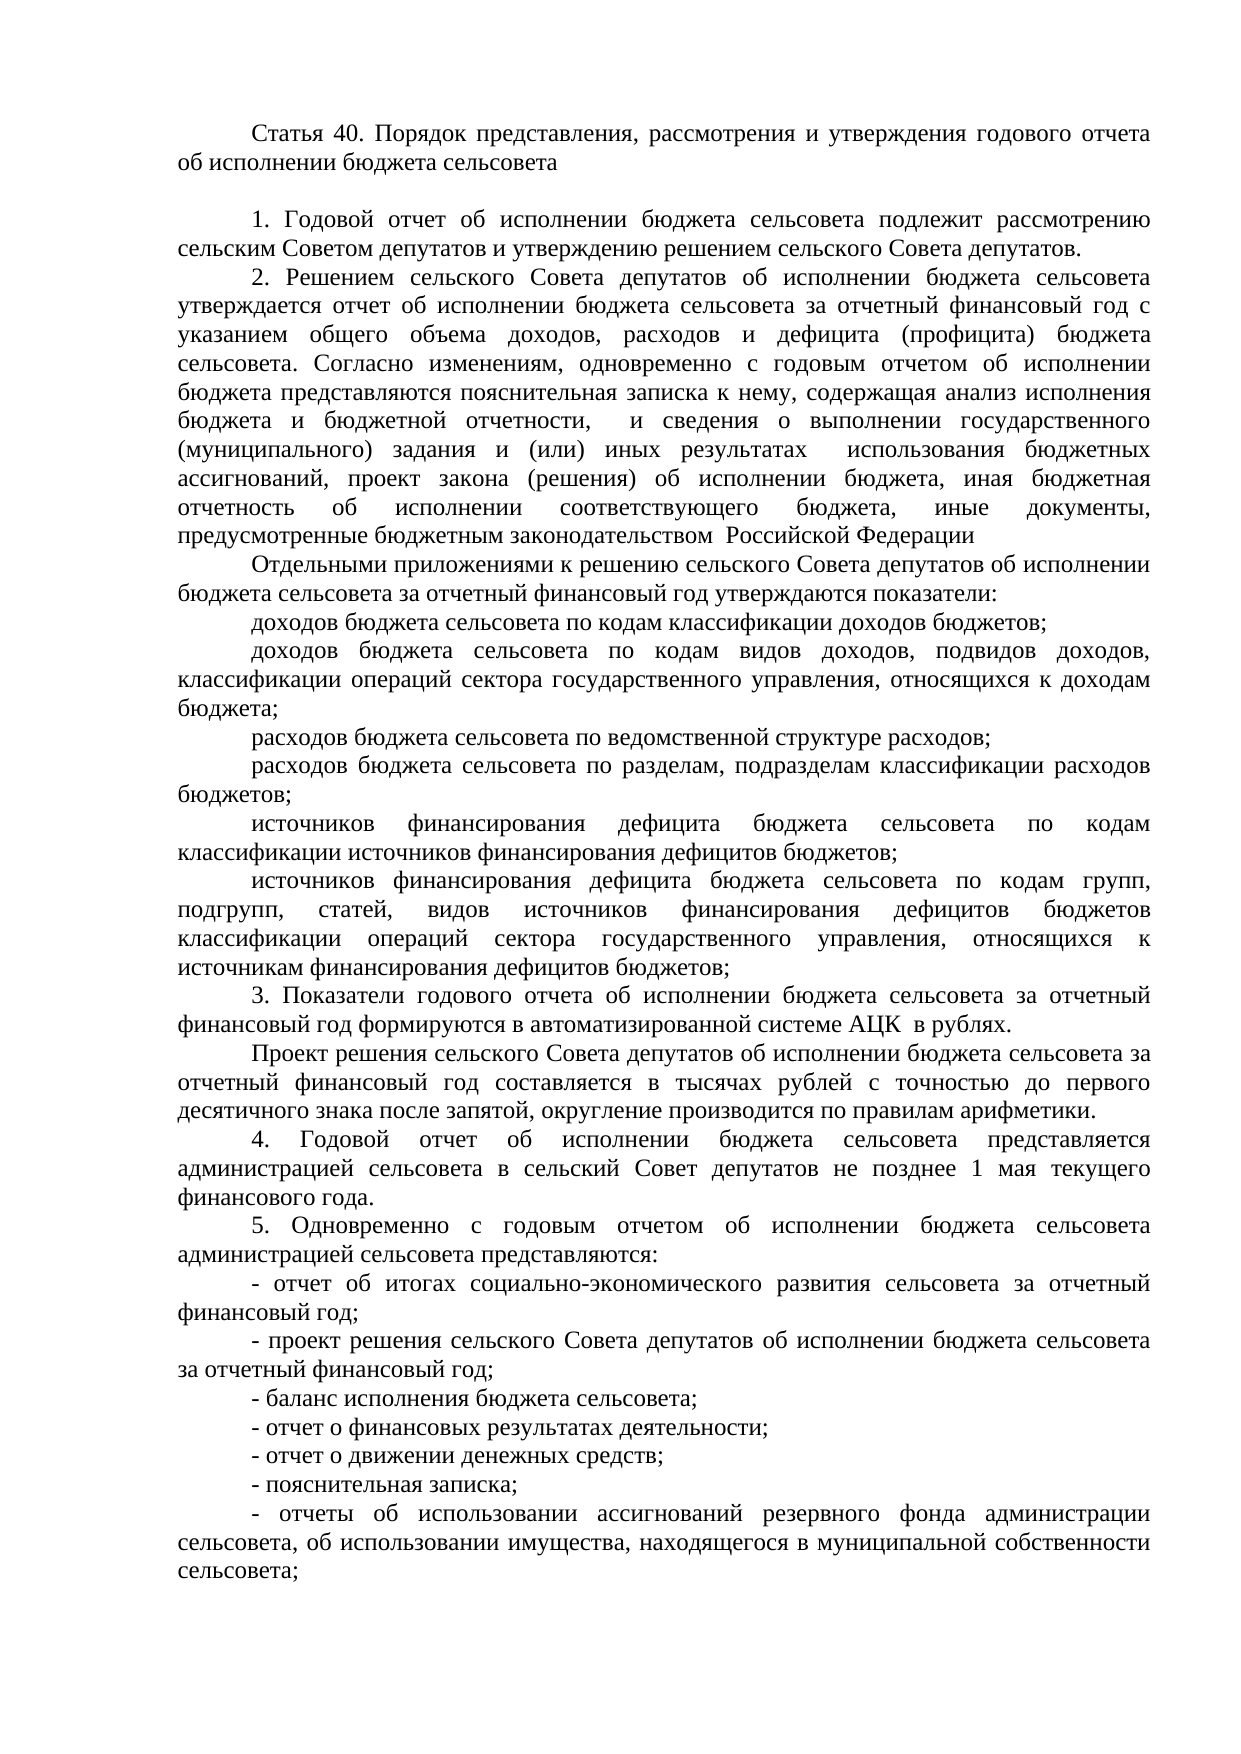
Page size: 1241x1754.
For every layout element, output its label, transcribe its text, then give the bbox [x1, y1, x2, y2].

text 4. Годовой отчет об исполнении бюджета сельсовета представляется администрацией сельсовета в сельский Совет депутатов не позднее 1 мая текущего финансового года. [177, 1124, 1152, 1211]
text - отчет о движении денежных средств; [177, 1441, 1152, 1469]
text источников финансирования дефицита бюджета сельсовета по кодам классификации источников финансирования дефицитов бюджетов; [177, 808, 1152, 866]
text Отдельными приложениями к решению сельского Совета депутатов об исполнении бюджета сельсовета за отчетный финансовый год утверждаются показатели: [177, 549, 1152, 607]
text - проект решения сельского Совета депутатов об исполнении бюджета сельсовета за отчетный финансовый год; [177, 1326, 1152, 1383]
text 5. Одновременно с годовым отчетом об исполнении бюджета сельсовета администрацией сельсовета представляются: [177, 1211, 1152, 1268]
text 1. Годовой отчет об исполнении бюджета сельсовета подлежит рассмотрению сельским Советом депутатов и утверждению решением сельского Совета депутатов. [177, 204, 1152, 262]
text Проект решения сельского Совета депутатов об исполнении бюджета сельсовета за отчетный финансовый год составляется в тысячах рублей с точностью до первого десятичного знака после запятой, округление производится по правилам арифметики. [177, 1038, 1152, 1124]
text 3. Показатели годового отчета об исполнении бюджета сельсовета за отчетный финансовый год формируются в автоматизированной системе АЦК в рублях. [177, 981, 1152, 1038]
text доходов бюджета сельсовета по кодам видов доходов, подвидов доходов, классификации операций сектора государственного управления, относящихся к доходам бюджета; [177, 636, 1152, 722]
text Статья 40. Порядок представления, рассмотрения и утверждения годового отчета об исполнении бюджета сельсовета [177, 118, 1152, 176]
text - пояснительная записка; [177, 1469, 1152, 1498]
text 2. Решением сельского Совета депутатов об исполнении бюджета сельсовета утверждается отчет об исполнении бюджета сельсовета за отчетный финансовый год с указанием общего объема доходов, расходов и дефицита (профицита) бюджета сельсовета. Согласно изменениям, одновременно с годовым отчетом об исполнении бюджета представляются пояснительная записка к нему, содержащая анализ исполнения бюджета и бюджетной отчетности, и сведения о выполнении государственного (муниципального) задания и (или) иных результатах использования бюджетных ассигнований, проект закона (решения) об исполнении бюджета, иная бюджетная отчетность об исполнении соответствующего бюджета, иные документы, предусмотренные бюджетным законодательством Российской Федерации [177, 262, 1152, 549]
text - отчет о финансовых результатах деятельности; [177, 1412, 1152, 1441]
text расходов бюджета сельсовета по разделам, подразделам классификации расходов бюджетов; [177, 751, 1152, 808]
text источников финансирования дефицита бюджета сельсовета по кодам групп, подгрупп, статей, видов источников финансирования дефицитов бюджетов классификации операций сектора государственного управления, относящихся к источникам финансирования дефицитов бюджетов; [177, 866, 1152, 981]
text расходов бюджета сельсовета по ведомственной структуре расходов; [177, 722, 1152, 751]
text доходов бюджета сельсовета по кодам классификации доходов бюджетов; [177, 607, 1152, 636]
text - отчеты об использовании ассигнований резервного фонда администрации сельсовета, об использовании имущества, находящегося в муниципальной собственности сельсовета; [177, 1498, 1152, 1584]
text - отчет об итогах социально-экономического развития сельсовета за отчетный финансовый год; [177, 1268, 1152, 1326]
text - баланс исполнения бюджета сельсовета; [177, 1383, 1152, 1412]
